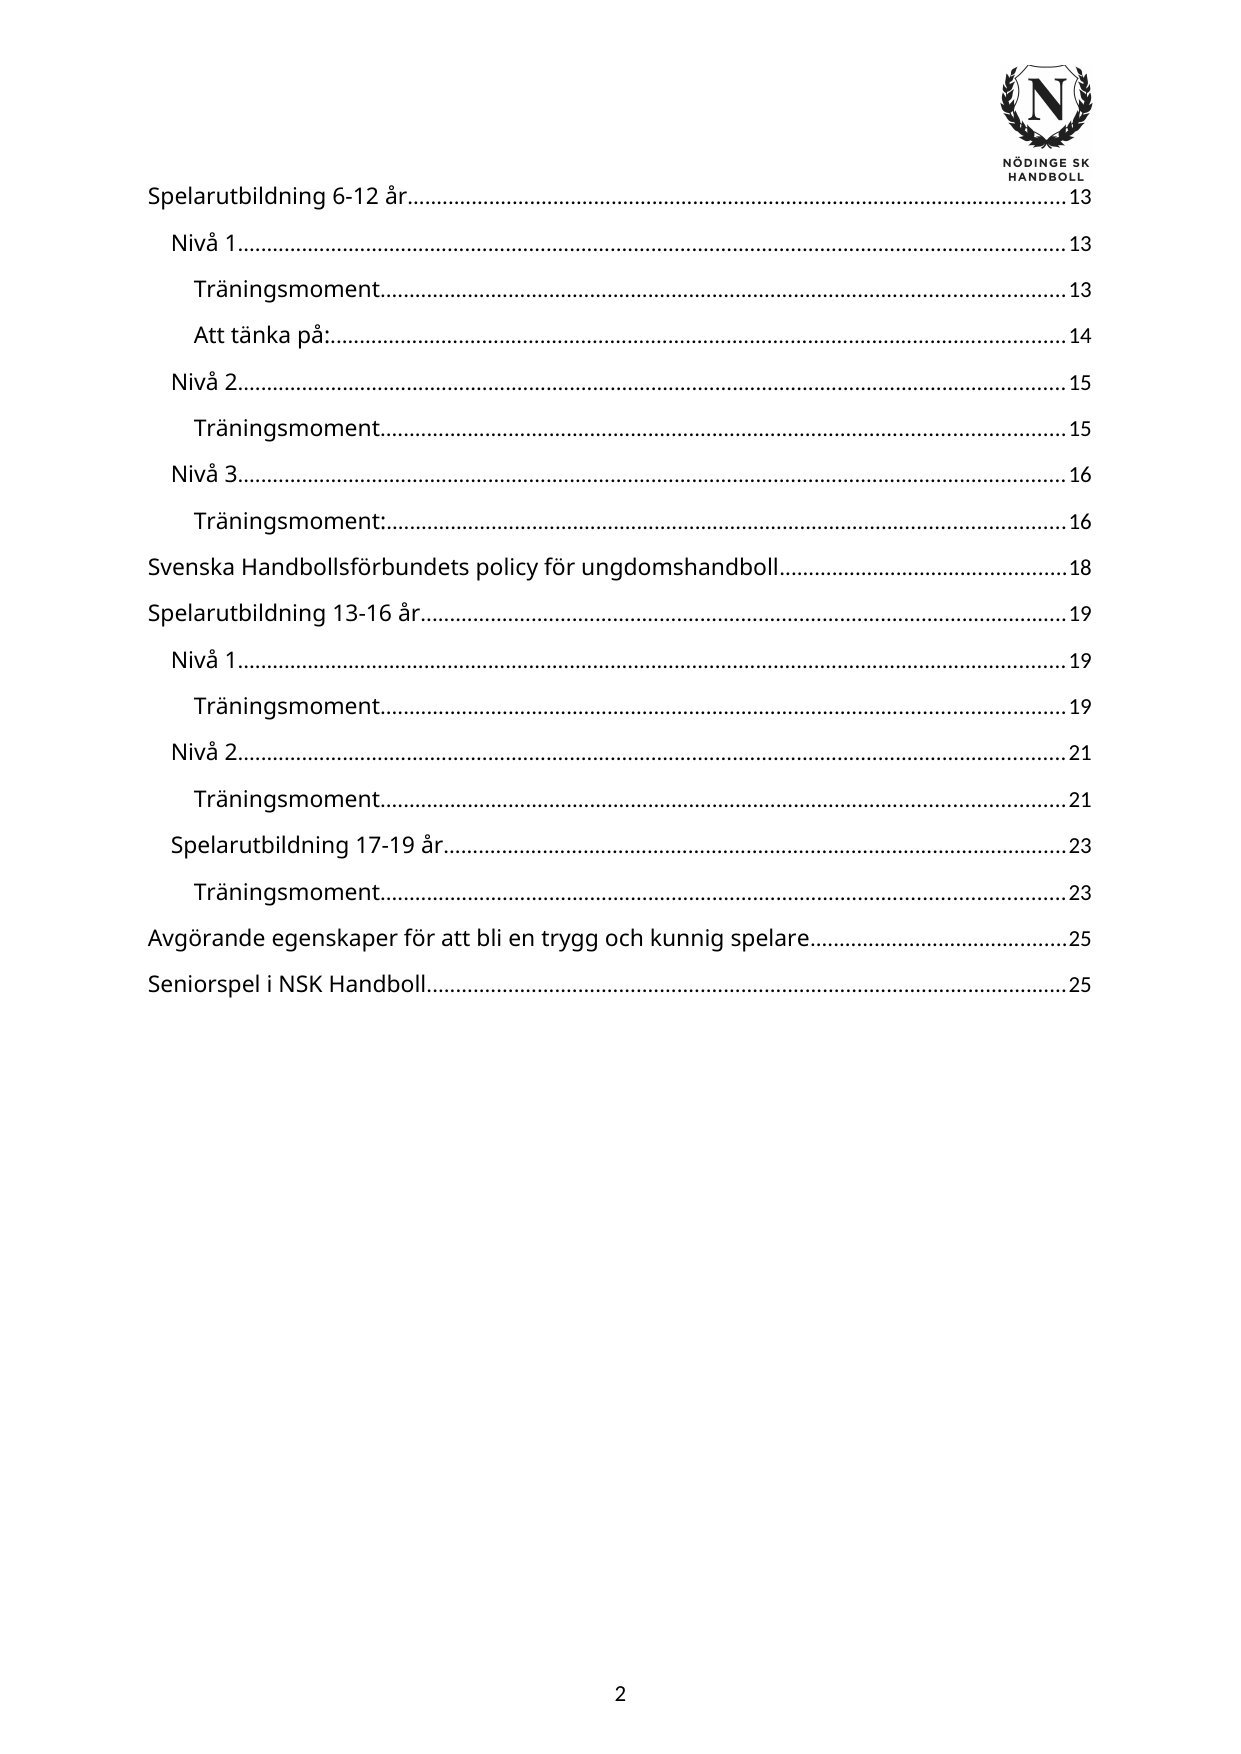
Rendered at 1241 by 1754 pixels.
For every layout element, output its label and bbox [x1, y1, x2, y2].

picture [1000, 65, 1093, 181]
